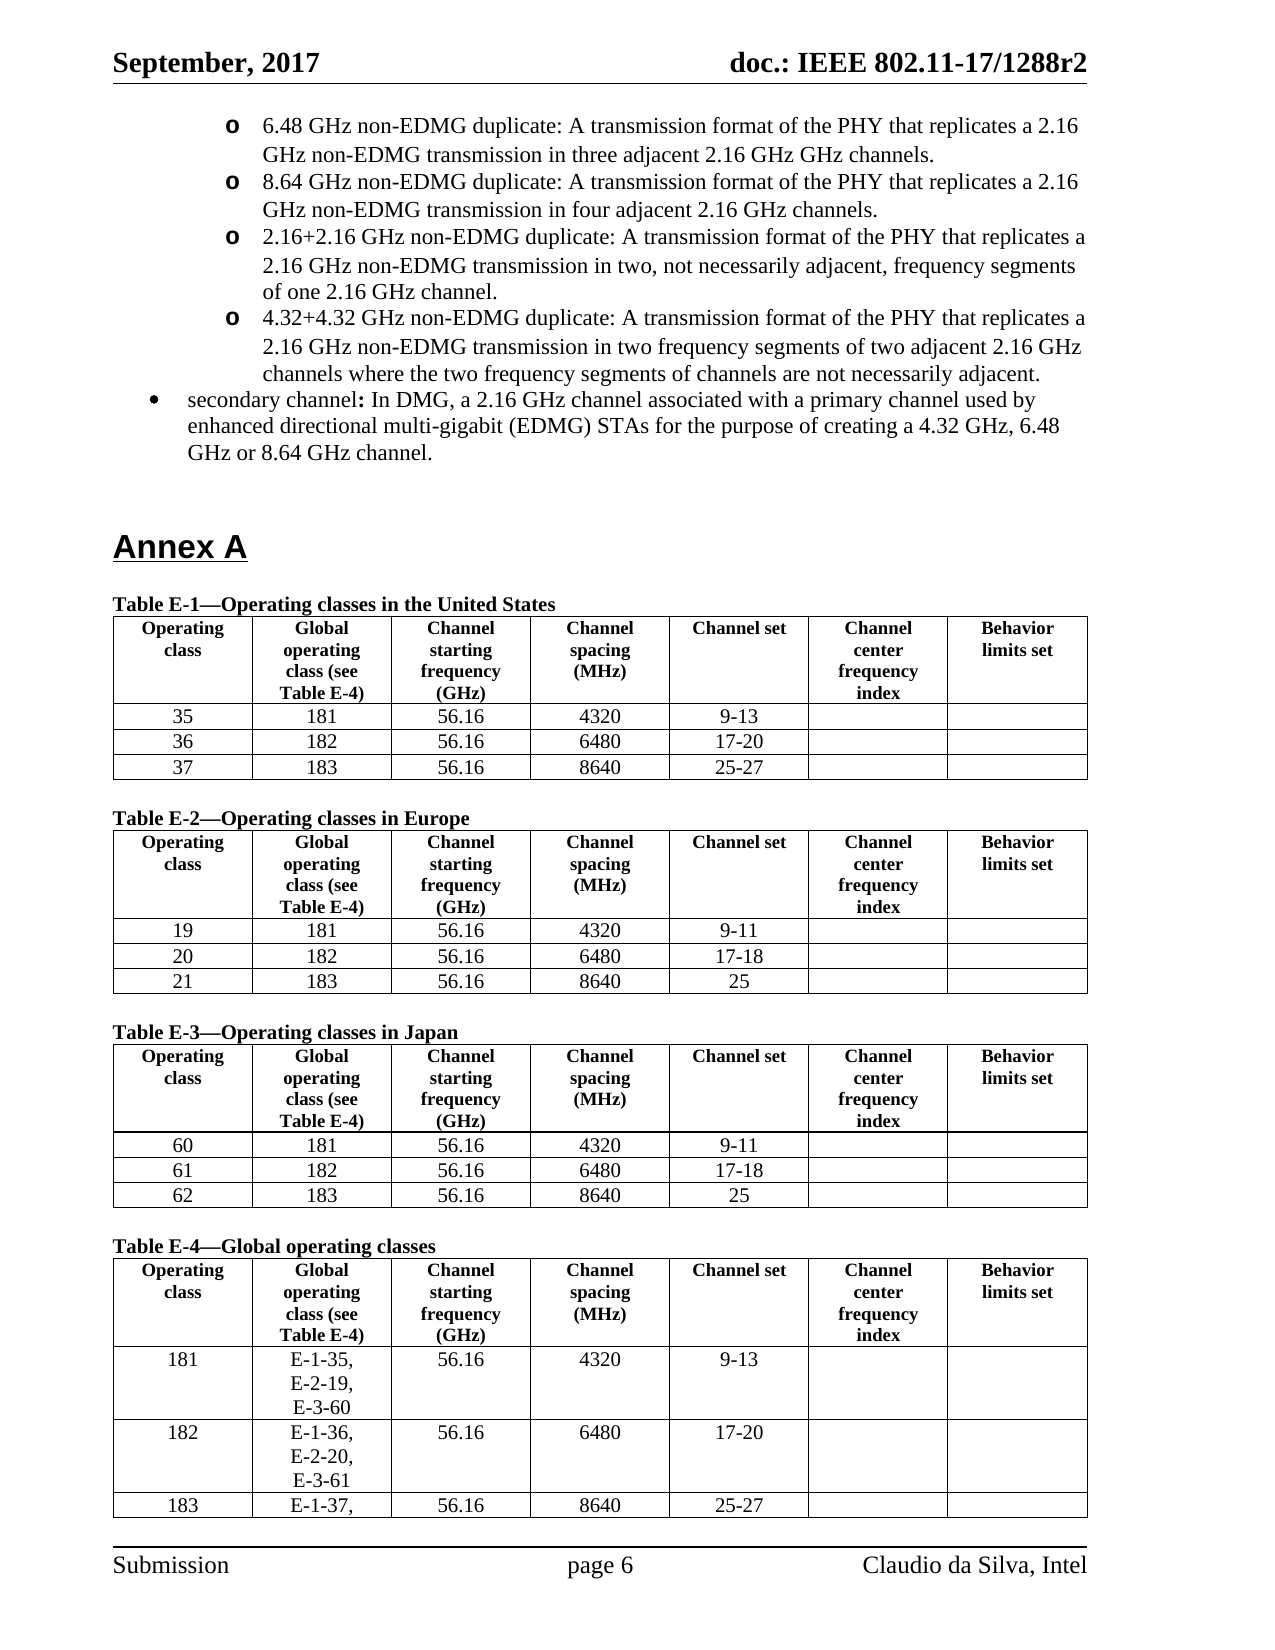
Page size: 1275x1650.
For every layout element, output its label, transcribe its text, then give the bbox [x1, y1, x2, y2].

table_header Operating class [114, 617, 252, 703]
table_header Channel starting frequency (GHz) [392, 1259, 530, 1346]
table_cell [948, 1493, 1087, 1517]
table_cell E-1-35, E-2-19, E-3-60 [253, 1347, 391, 1419]
table_cell [948, 755, 1087, 779]
text Table E-4—Global operating classes [112, 1234, 1087, 1258]
table_cell 4320 [531, 919, 669, 942]
table_cell 19 [114, 919, 252, 942]
table_cell [948, 1347, 1087, 1419]
text Table E-1—Operating classes in the United States [112, 592, 1087, 616]
table_cell 56.16 [392, 1493, 530, 1517]
table_cell 9-13 [670, 1347, 808, 1419]
table_cell 182 [253, 730, 391, 753]
table_cell 4320 [531, 704, 669, 728]
table_header Behavior limits set [948, 1045, 1087, 1131]
table_cell 56.16 [392, 1420, 530, 1492]
table_cell 17-18 [670, 1158, 808, 1182]
table_cell [948, 1158, 1087, 1182]
table_cell 9-11 [670, 919, 808, 942]
table_cell [809, 1158, 947, 1182]
table_cell 56.16 [392, 704, 530, 728]
table_cell 25 [670, 1183, 808, 1207]
table_cell 8640 [531, 1493, 669, 1517]
table_cell 8640 [531, 755, 669, 779]
table_cell 183 [253, 969, 391, 993]
text Table E-2—Operating classes in Europe [112, 806, 1087, 830]
table_header Channel center frequency index [809, 617, 947, 703]
table_cell [809, 919, 947, 942]
table_cell 17-18 [670, 944, 808, 968]
table_header Channel starting frequency (GHz) [392, 1045, 530, 1131]
table_header Behavior limits set [948, 1259, 1087, 1346]
table_cell 35 [114, 704, 252, 728]
table_cell 181 [253, 1133, 391, 1157]
table_header Channel starting frequency (GHz) [392, 831, 530, 917]
text Table E-3—Operating classes in Japan [112, 1020, 1087, 1044]
table_cell [948, 704, 1087, 728]
table_cell 56.16 [392, 1347, 530, 1419]
table_header Global operating class (see Table E-4) [253, 831, 391, 917]
table_header Operating class [114, 1259, 252, 1346]
table_cell 37 [114, 755, 252, 779]
table_cell [809, 1133, 947, 1157]
list secondary channel: In DMG, a 2.16 GHz channel associated with a primary channel used by enhanced directional multi-gigabit (EDMG) STAs for the purpose of creating a 4.32 GHz, 6.48 GHz or 8.64 GHz channel. [150, 386, 1087, 465]
table_header Channel spacing (MHz) [531, 831, 669, 917]
table_cell 182 [114, 1420, 252, 1492]
table_cell 9-13 [670, 704, 808, 728]
table_cell 183 [253, 755, 391, 779]
table_header Channel center frequency index [809, 1045, 947, 1131]
table_cell [809, 969, 947, 993]
table_header Operating class [114, 831, 252, 917]
table_header Operating class [114, 1045, 252, 1131]
table_cell 182 [253, 944, 391, 968]
table_cell 62 [114, 1183, 252, 1207]
table_header Channel spacing (MHz) [531, 617, 669, 703]
table_cell [809, 1183, 947, 1207]
table_cell 25-27 [670, 755, 808, 779]
table_cell 181 [253, 704, 391, 728]
table_cell 181 [253, 919, 391, 942]
table_cell E-1-37, E-2-21, E-3-62 [253, 1493, 391, 1517]
table_cell 25-27 [670, 1493, 808, 1517]
table_header Channel set [670, 831, 808, 917]
table_header Global operating class (see Table E-4) [253, 1045, 391, 1131]
table_cell 56.16 [392, 755, 530, 779]
table_cell 56.16 [392, 1158, 530, 1182]
table_cell [809, 1420, 947, 1492]
table_cell [948, 944, 1087, 968]
table_cell [948, 1420, 1087, 1492]
table_cell [809, 730, 947, 753]
table_cell 6480 [531, 730, 669, 753]
table_cell 60 [114, 1133, 252, 1157]
table_cell 181 [114, 1347, 252, 1419]
table_header Channel set [670, 617, 808, 703]
table_cell [809, 1347, 947, 1419]
table_cell 8640 [531, 1183, 669, 1207]
table_cell [809, 755, 947, 779]
table_cell [948, 730, 1087, 753]
table_cell 6480 [531, 1158, 669, 1182]
table_cell [948, 1133, 1087, 1157]
table_cell [948, 919, 1087, 942]
table_cell 56.16 [392, 1183, 530, 1207]
table_cell 56.16 [392, 730, 530, 753]
table_header Channel set [670, 1045, 808, 1131]
table_cell 183 [253, 1183, 391, 1207]
table_header Channel set [670, 1259, 808, 1346]
table_cell 6480 [531, 1420, 669, 1492]
table_cell 56.16 [392, 919, 530, 942]
table_cell [809, 1493, 947, 1517]
table_cell 20 [114, 944, 252, 968]
table_cell 21 [114, 969, 252, 993]
list 2.16+2.16 GHz non-EDMG duplicate: A transmission format of the PHY that replicates a 2.16 GHz non-EDMG transmission in two, not necessarily adjacent, frequency segments of one 2.16 GHz channel. [225, 223, 1087, 304]
table_cell 61 [114, 1158, 252, 1182]
list 4.32+4.32 GHz non-EDMG duplicate: A transmission format of the PHY that replicates a 2.16 GHz non-EDMG transmission in two frequency segments of two adjacent 2.16 GHz channels where the two frequency segments of channels are not necessarily adjacent. [225, 304, 1087, 386]
table_cell [948, 1183, 1087, 1207]
list 8.64 GHz non-EDMG duplicate: A transmission format of the PHY that replicates a 2.16 GHz non-EDMG transmission in four adjacent 2.16 GHz channels. [225, 168, 1087, 223]
table_header Channel spacing (MHz) [531, 1045, 669, 1131]
table_cell 6480 [531, 944, 669, 968]
table_header Channel starting frequency (GHz) [392, 617, 530, 703]
table_cell 9-11 [670, 1133, 808, 1157]
table_cell 17-20 [670, 730, 808, 753]
table_cell 25 [670, 969, 808, 993]
table_header Behavior limits set [948, 831, 1087, 917]
table_header Channel spacing (MHz) [531, 1259, 669, 1346]
table_cell 182 [253, 1158, 391, 1182]
table_header Global operating class (see Table E-4) [253, 1259, 391, 1346]
table_header Global operating class (see Table E-4) [253, 617, 391, 703]
subtitle Annex A [112, 527, 1087, 566]
table_cell 4320 [531, 1133, 669, 1157]
table_header Behavior limits set [948, 617, 1087, 703]
table_cell [948, 969, 1087, 993]
table_cell 56.16 [392, 944, 530, 968]
list 6.48 GHz non-EDMG duplicate: A transmission format of the PHY that replicates a 2.16 GHz non-EDMG transmission in three adjacent 2.16 GHz GHz channels. [225, 112, 1087, 168]
table_cell 183 [114, 1493, 252, 1517]
table_cell 36 [114, 730, 252, 753]
table_cell 56.16 [392, 1133, 530, 1157]
table_cell 8640 [531, 969, 669, 993]
table_cell 17-20 [670, 1420, 808, 1492]
table_header Channel center frequency index [809, 1259, 947, 1346]
table_cell 56.16 [392, 969, 530, 993]
table_header Channel center frequency index [809, 831, 947, 917]
table_cell 4320 [531, 1347, 669, 1419]
table_cell E-1-36, E-2-20, E-3-61 [253, 1420, 391, 1492]
table_cell [809, 944, 947, 968]
table_cell [809, 704, 947, 728]
